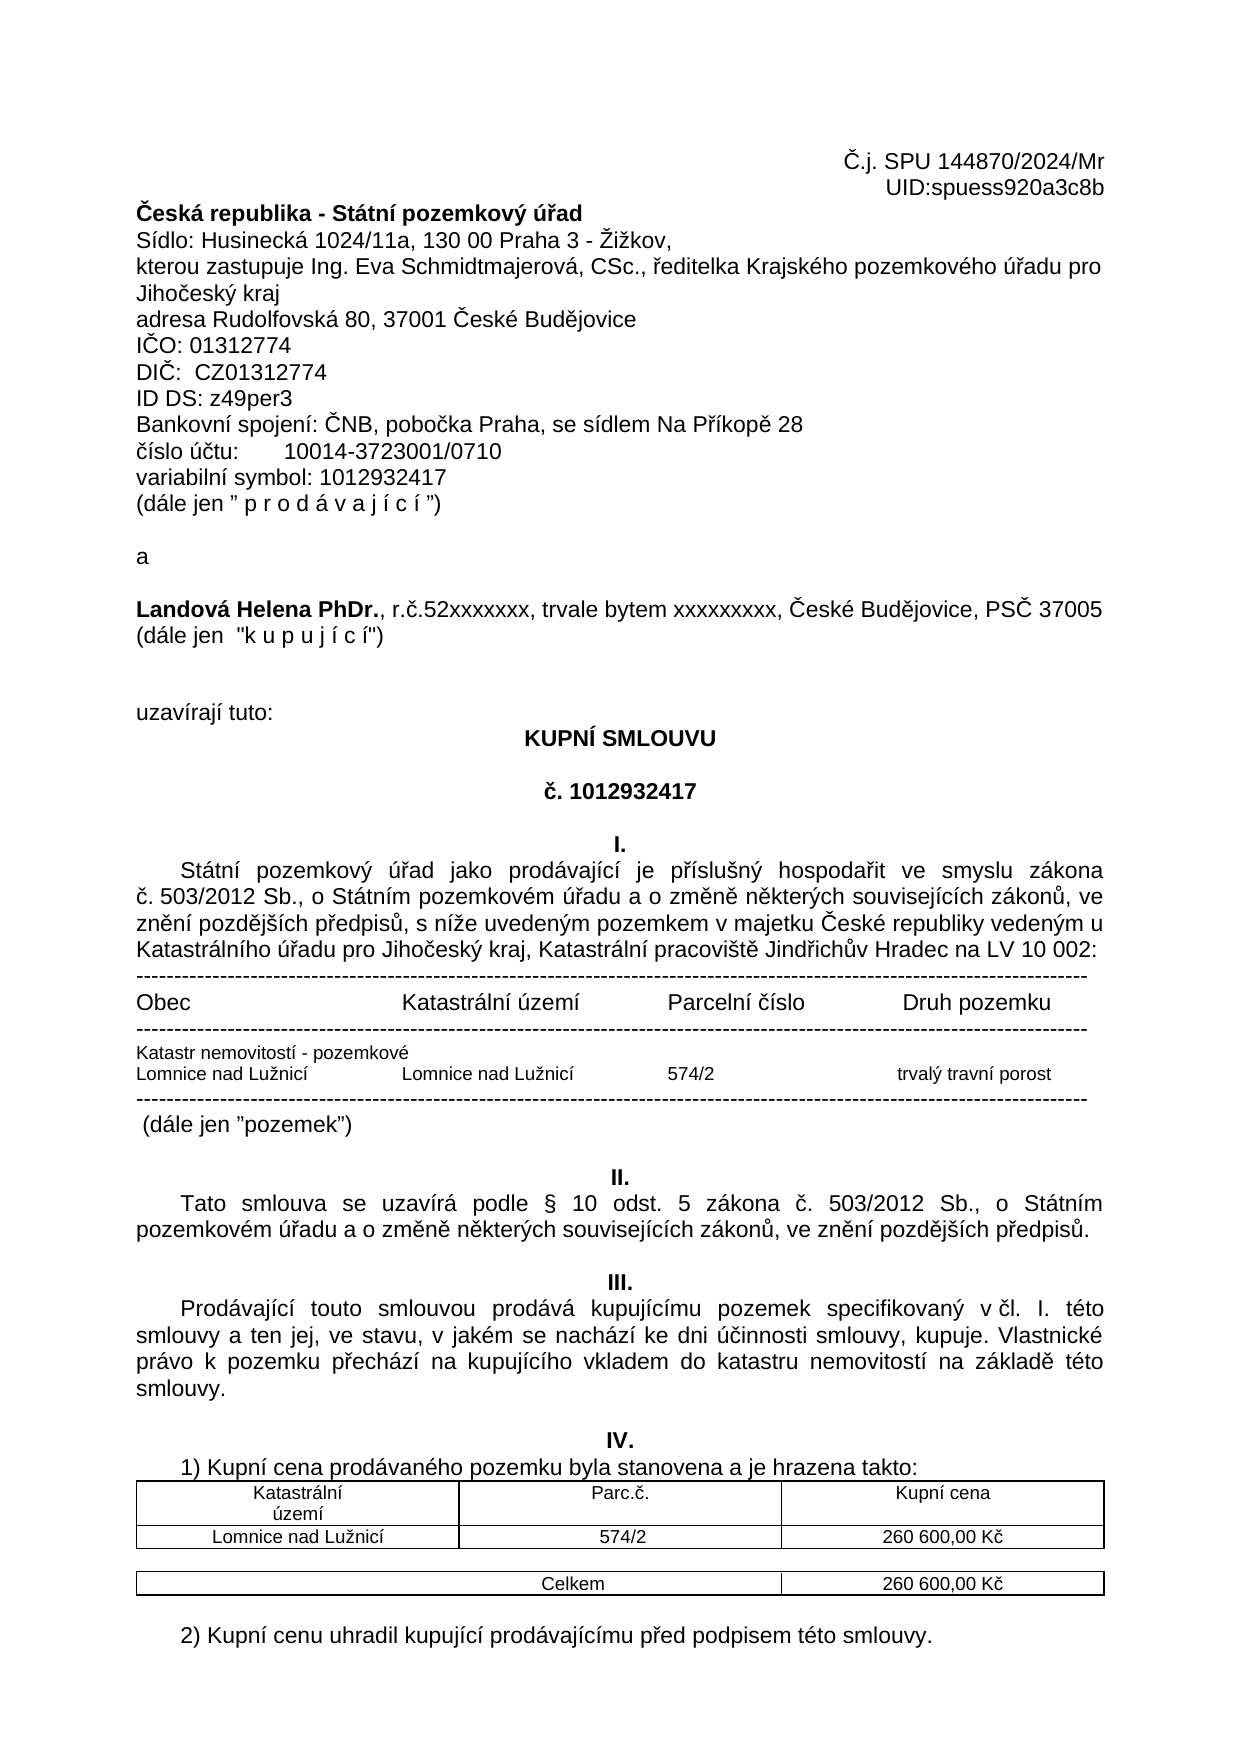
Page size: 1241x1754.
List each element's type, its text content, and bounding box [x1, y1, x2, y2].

table_header Katastrální území [137, 1482, 458, 1524]
text ----------------------------------------------------------------------------------------------------------------------------- [136, 1084, 1149, 1111]
text uzavírají tuto: [136, 699, 1104, 725]
text kterou zastupuje Ing. Eva Schmidtmajerová, CSc., ředitelka Krajského pozemkového úřadu pro Jihočeský kraj [136, 253, 1104, 306]
text Tato smlouva se uzavírá podle § 10 odst. 5 zákona č. 503/2012 Sb., o Státním pozemkovém úřadu a o změně některých souvisejících zákonů, ve znění pozdějších předpisů. [136, 1190, 1104, 1243]
text Sídlo: Husinecká 1024/11a, 130 00 Praha 3 - Žižkov, [136, 227, 1104, 253]
text Česká republika - Státní pozemkový úřad [136, 200, 1104, 227]
text variabilní symbol: 1012932417 [136, 464, 1104, 490]
text 2) Kupní cenu uhradil kupující prodávajícímu před podpisem této smlouvy. [136, 1622, 1104, 1648]
text a [136, 543, 1104, 569]
text Landová Helena PhDr., r.č.52xxxxxxx, trvale bytem xxxxxxxxx, České Budějovice, PSČ 37005 [136, 596, 1104, 622]
table_cell 574/2 [460, 1526, 781, 1548]
text I. [136, 831, 1104, 857]
text adresa Rudolfovská 80, 37001 České Budějovice [136, 306, 1104, 332]
text IČO: 01312774 [136, 332, 1104, 358]
table_header Celkem [137, 1572, 781, 1594]
text Lomnice nad Lužnicí Lomnice nad Lužnicí 574/2 trvalý travní porost [136, 1063, 1104, 1084]
text Státní pozemkový úřad jako prodávající je příslušný hospodařit ve smyslu zákona č. 503/2012 Sb., o Státním pozemkovém úřadu a o změně některých souvisejících zákonů, ve znění pozdějších předpisů, s níže uvedeným pozemkem v majetku České republiky vedeným u Katastrálního úřadu pro Jihočeský kraj, Katastrální pracoviště Jindřichův Hradec na LV 10 002: [136, 857, 1104, 962]
table_header Kupní cena [782, 1482, 1103, 1524]
table_cell 260 600,00 Kč [782, 1526, 1103, 1548]
text ID DS: z49per3 [51, 385, 1104, 411]
text 1) Kupní cena prodávaného pozemku byla stanovena a je hrazena takto: [136, 1453, 1104, 1480]
text Č.j. SPU 144870/2024/Mr [136, 148, 1104, 174]
text II. [136, 1164, 1104, 1190]
text ----------------------------------------------------------------------------------------------------------------------------- [136, 1015, 1149, 1041]
text č. 1012932417 [136, 778, 1104, 804]
table_cell Lomnice nad Lužnicí [137, 1526, 458, 1548]
text III. [136, 1269, 1104, 1295]
text Obec Katastrální území Parcelní číslo Druh pozemku [136, 989, 1104, 1015]
text UID:spuess920a3c8b [136, 174, 1104, 200]
table_header 260 600,00 Kč [782, 1572, 1103, 1594]
text KUPNÍ SMLOUVU [136, 725, 1104, 752]
table_header Parc.č. [460, 1482, 781, 1524]
text ----------------------------------------------------------------------------------------------------------------------------- [136, 962, 1149, 989]
text (dále jen "k u p u j í c í") [136, 622, 1104, 648]
text IV. [136, 1427, 1104, 1453]
text (dále jen ”pozemek”) [136, 1111, 1104, 1137]
text DIČ: CZ01312774 [136, 358, 1104, 385]
text Bankovní spojení: ČNB, pobočka Praha, se sídlem Na Příkopě 28 [136, 411, 1104, 438]
text Katastr nemovitostí - pozemkové [136, 1041, 1104, 1063]
text číslo účtu: 10014-3723001/0710 [136, 438, 1104, 464]
text Prodávající touto smlouvou prodává kupujícímu pozemek specifikovaný v čl. I. této smlouvy a ten jej, ve stavu, v jakém se nachází ke dni účinnosti smlouvy, kupuje. Vlastnické právo k pozemku přechází na kupujícího vkladem do katastru nemovitostí na základě této smlouvy. [136, 1295, 1104, 1401]
text (dále jen ” p r o d á v a j í c í ”) [136, 490, 1104, 517]
